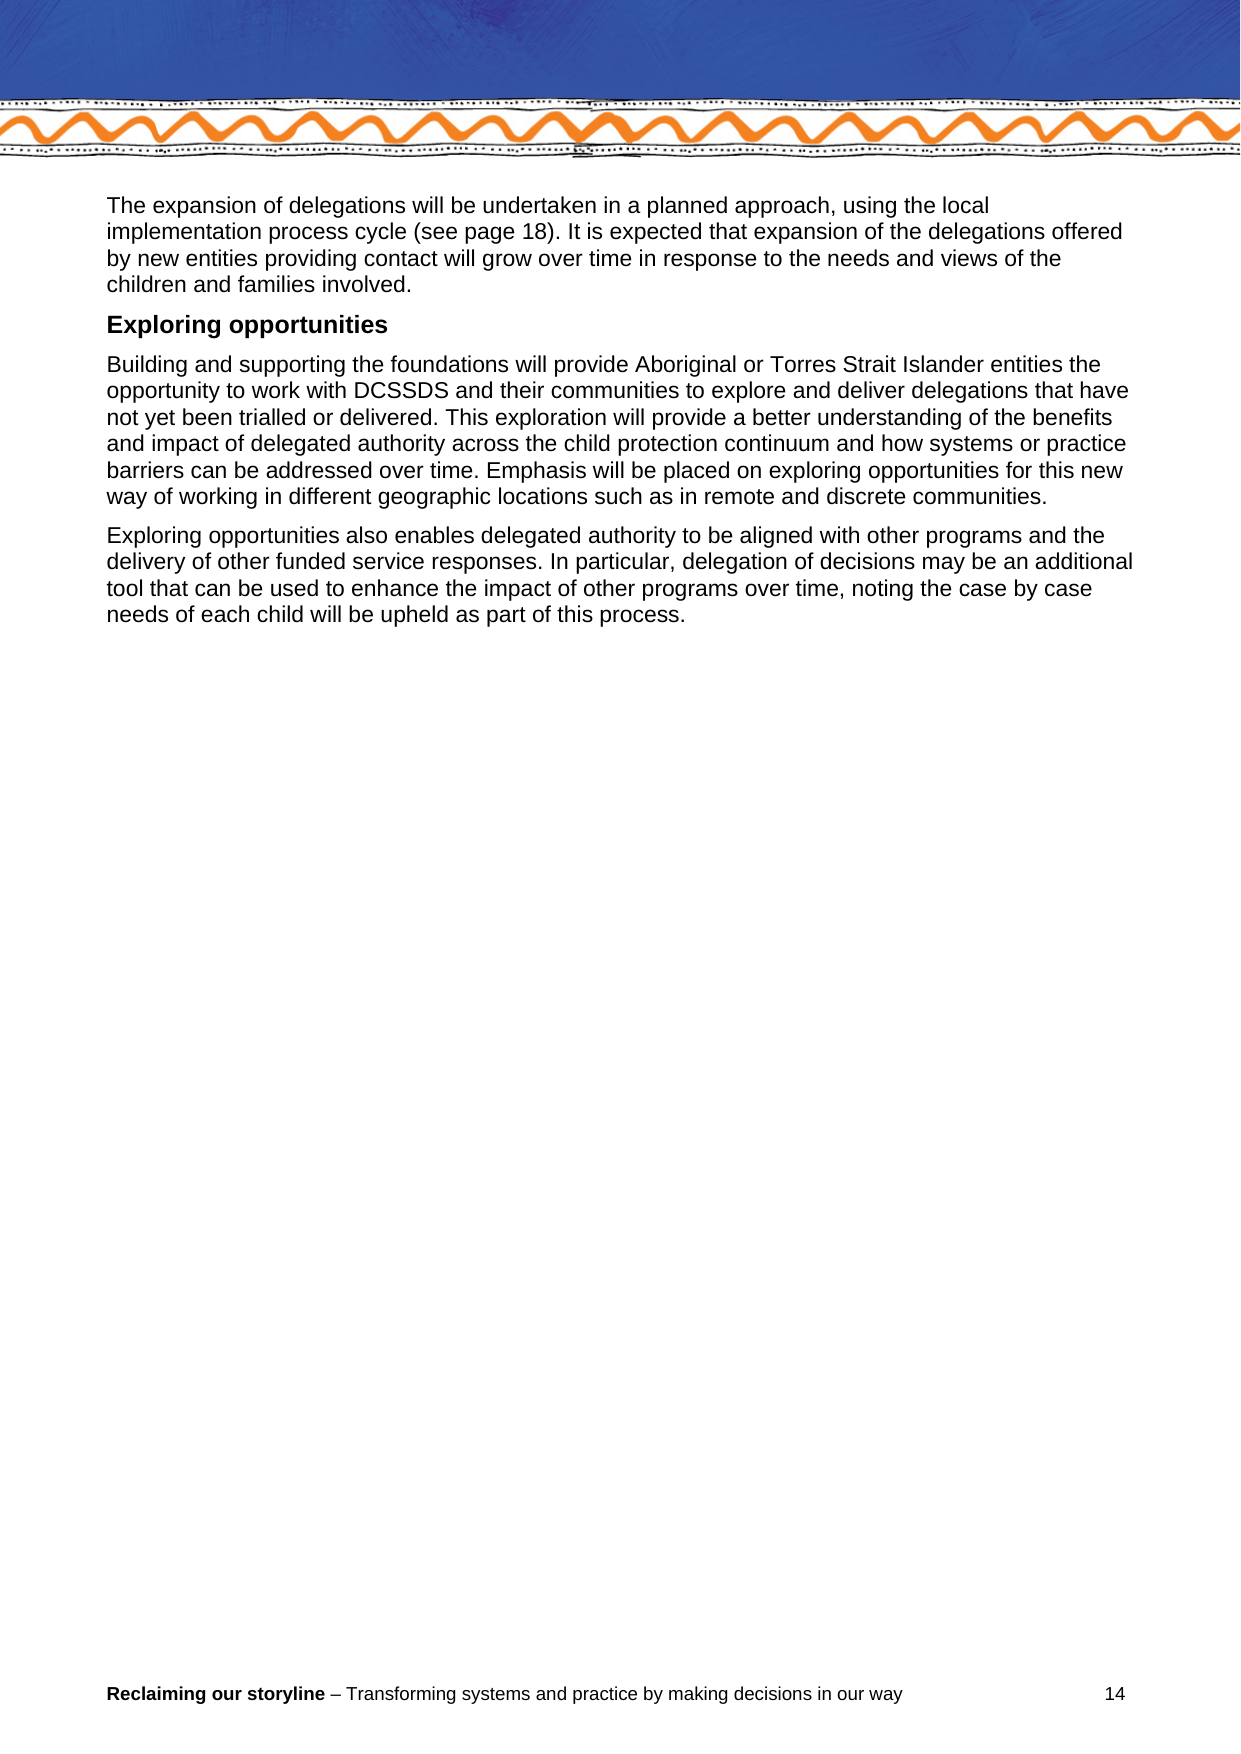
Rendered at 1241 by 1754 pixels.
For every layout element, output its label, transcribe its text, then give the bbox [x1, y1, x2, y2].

text Building and supporting the foundations will provide Aboriginal or Torres Strait Islander entities the opportunity to work with DCSSDS and their communities to explore and deliver delegations that have not yet been trialled or delivered. This exploration will provide a better understanding of the benefits and impact of delegated authority across the child protection continuum and how systems or practice barriers can be addressed over time. Emphasis will be placed on exploring opportunities for this new way of working in different geographic locations such as in remote and discrete communities. [106, 351, 1134, 509]
subtitle Exploring opportunities [106, 310, 1134, 339]
text The expansion of delegations will be undertaken in a planned approach, using the local implementation process cycle (see page 18). It is expected that expansion of the delegations offered by new entities providing contact will grow over time in response to the needs and views of the children and families involved. [106, 192, 1134, 297]
text Exploring opportunities also enables delegated authority to be aligned with other programs and the delivery of other funded service responses. In particular, delegation of decisions may be an additional tool that can be used to enhance the impact of other programs over time, noting the case by case needs of each child will be upheld as part of this process. [106, 522, 1134, 627]
picture [0, 0, 1241, 168]
